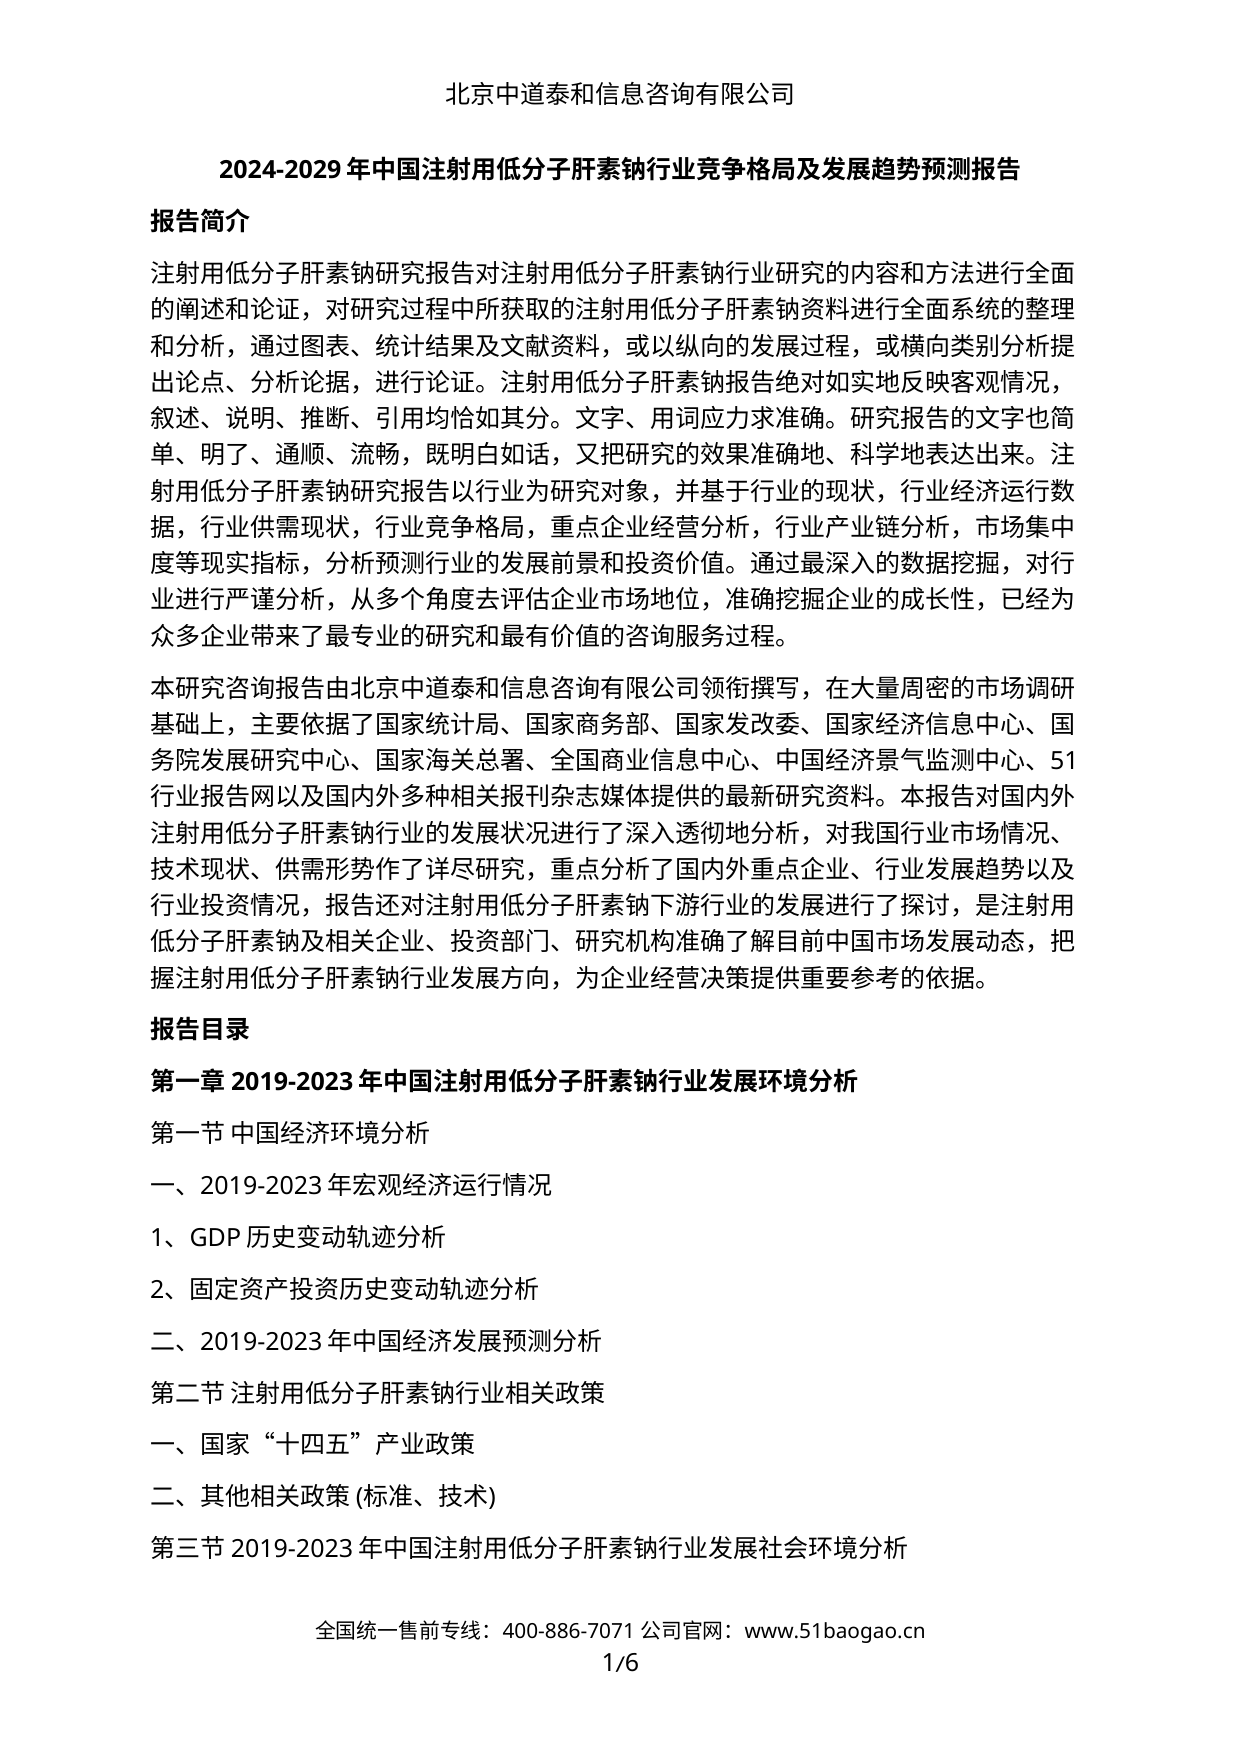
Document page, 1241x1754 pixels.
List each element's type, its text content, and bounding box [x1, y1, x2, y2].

text 二、2019-2023年中国经济发展预测分析 [150, 1321, 1090, 1357]
text 第二节 注射用低分子肝素钠行业相关政策 [150, 1373, 1090, 1409]
text 第一章 2019-2023年中国注射用低分子肝素钠行业发展环境分析 [150, 1062, 1090, 1098]
text 一、国家“十四五”产业政策 [150, 1425, 1090, 1461]
text 第一节 中国经济环境分析 [150, 1114, 1090, 1150]
text 二、其他相关政策 (标准、技术) [150, 1477, 1090, 1513]
text 2、固定资产投资历史变动轨迹分析 [150, 1269, 1090, 1306]
text 第三节 2019-2023年中国注射用低分子肝素钠行业发展社会环境分析 [150, 1529, 1090, 1565]
text 一、2019-2023年宏观经济运行情况 [150, 1166, 1090, 1202]
text 1、GDP历史变动轨迹分析 [150, 1217, 1090, 1254]
text 本研究咨询报告由北京中道泰和信息咨询有限公司领衔撰写，在大量周密的市场调研基础上，主要依据了国家统计局、国家商务部、国家发改委、国家经济信息中心、国务院发展研究中心、国家海关总署、全国商业信息中心、中国经济景气监测中心、51行业报告网以及国内外多种相关报刊杂志媒体提供的最新研究资料。本报告对国内外注射用低分子肝素钠行业的发展状况进行了深入透彻地分析，对我国行业市场情况、技术现状、供需形势作了详尽研究，重点分析了国内外重点企业、行业发展趋势以及行业投资情况，报告还对注射用低分子肝素钠下游行业的发展进行了探讨，是注射用低分子肝素钠及相关企业、投资部门、研究机构准确了解目前中国市场发展动态，把握注射用低分子肝素钠行业发展方向，为企业经营决策提供重要参考的依据。 [150, 668, 1090, 994]
text 2024-2029年中国注射用低分子肝素钠行业竞争格局及发展趋势预测报告 [150, 150, 1090, 186]
text 报告简介 [150, 202, 1090, 238]
text 报告目录 [150, 1010, 1090, 1046]
text 注射用低分子肝素钠研究报告对注射用低分子肝素钠行业研究的内容和方法进行全面的阐述和论证，对研究过程中所获取的注射用低分子肝素钠资料进行全面系统的整理和分析，通过图表、统计结果及文献资料，或以纵向的发展过程，或横向类别分析提出论点、分析论据，进行论证。注射用低分子肝素钠报告绝对如实地反映客观情况，叙述、说明、推断、引用均恰如其分。文字、用词应力求准确。研究报告的文字也简单、明了、通顺、流畅，既明白如话，又把研究的效果准确地、科学地表达出来。注射用低分子肝素钠研究报告以行业为研究对象，并基于行业的现状，行业经济运行数据，行业供需现状，行业竞争格局，重点企业经营分析，行业产业链分析，市场集中度等现实指标，分析预测行业的发展前景和投资价值。通过最深入的数据挖掘，对行业进行严谨分析，从多个角度去评估企业市场地位，准确挖掘企业的成长性，已经为众多企业带来了最专业的研究和最有价值的咨询服务过程。 [150, 254, 1090, 652]
